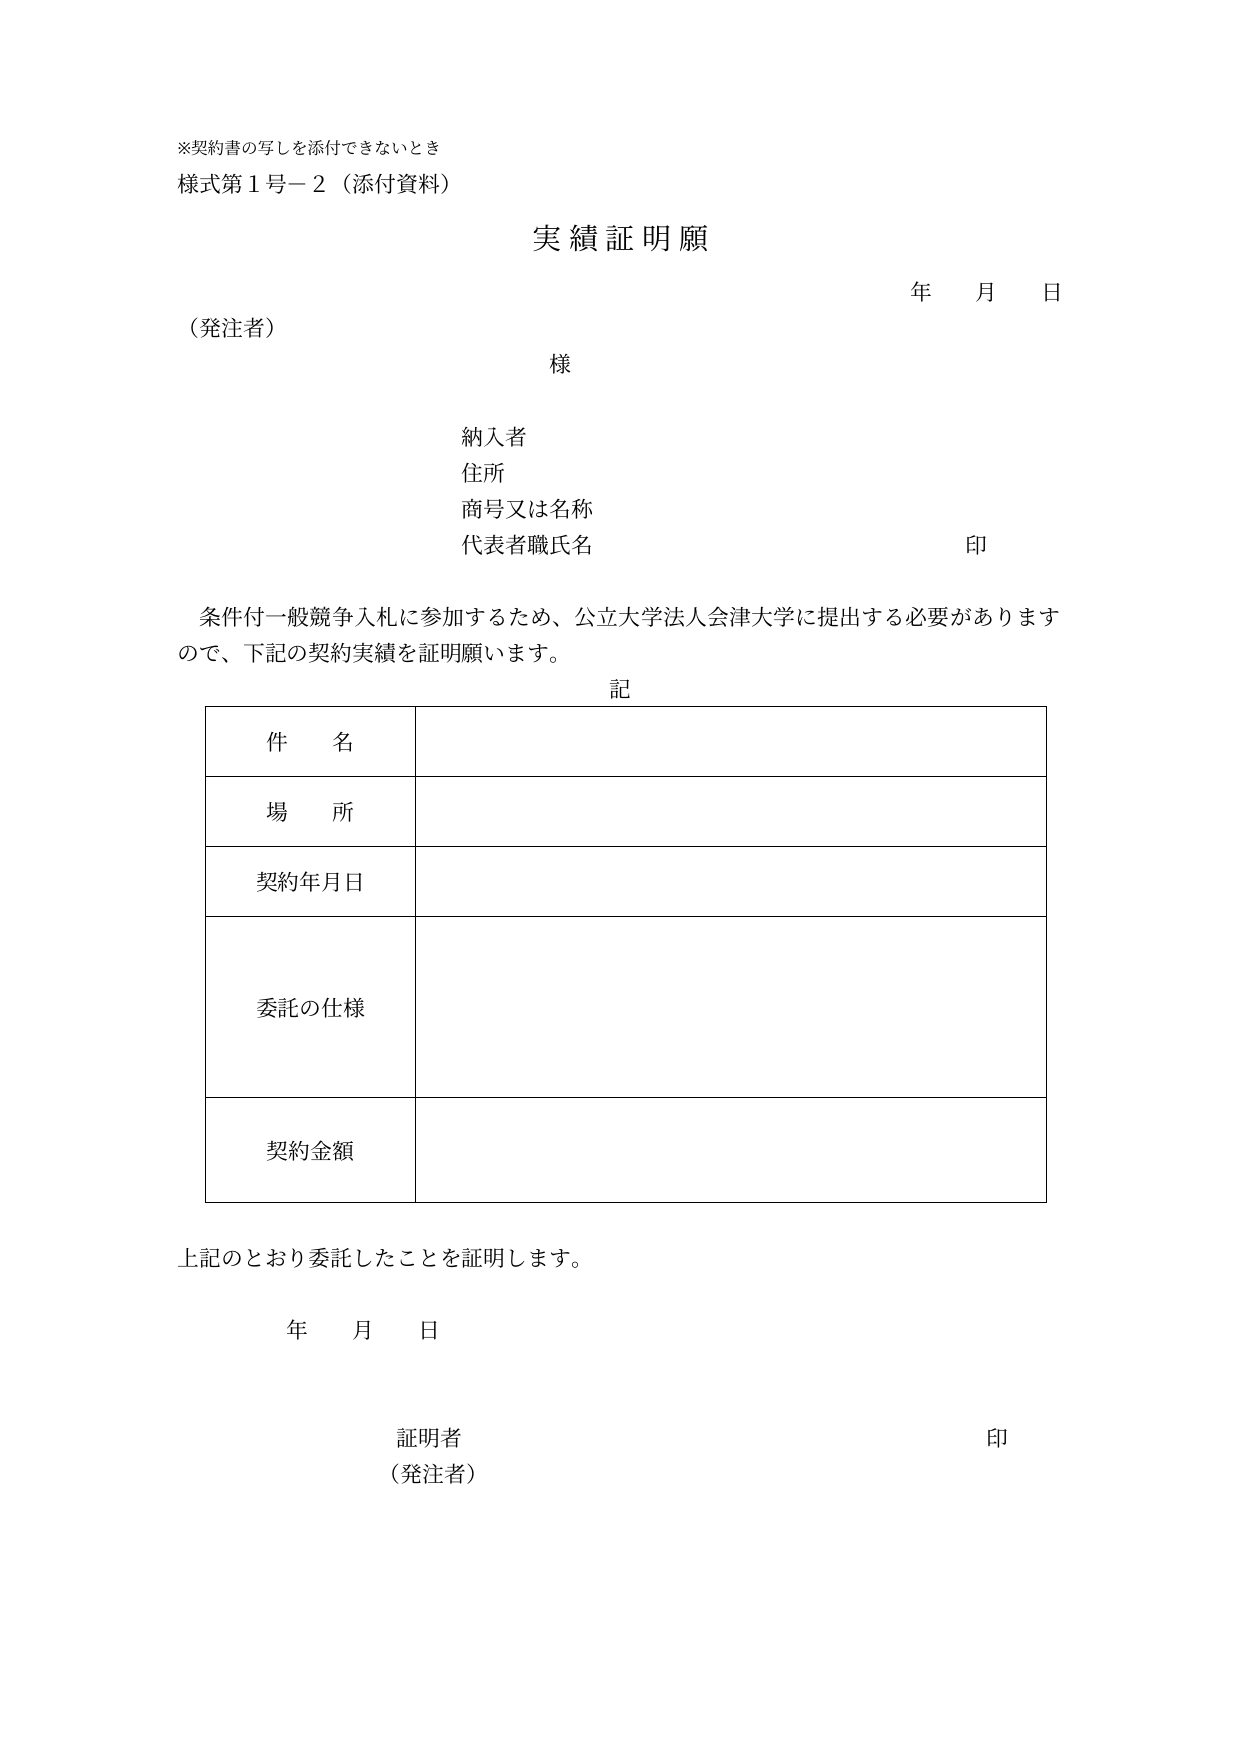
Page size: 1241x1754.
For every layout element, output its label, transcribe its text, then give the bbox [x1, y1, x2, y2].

text 様式第１号－２（添付資料） [177, 165, 1063, 201]
table_cell 契約金額 [206, 1098, 415, 1202]
table_cell [416, 777, 1046, 846]
table_cell [416, 847, 1046, 916]
text 様 [177, 345, 1063, 381]
table_header 件 名 [206, 707, 415, 776]
table_cell [416, 1098, 1046, 1202]
text 記 [177, 670, 1063, 706]
text 住所 [177, 453, 1063, 489]
text 代表者職氏名 印 [177, 526, 1063, 562]
text 商号又は名称 [177, 489, 1063, 526]
table_header [416, 707, 1046, 776]
text （発注者） [177, 1455, 1063, 1491]
text （発注者） [177, 309, 1063, 345]
text 納入者 [177, 417, 1063, 453]
table_cell 委託の仕様 [206, 917, 415, 1097]
text 年 月 日 [177, 1311, 1063, 1347]
text 条件付一般競争入札に参加するため、公立大学法人会津大学に提出する必要がありますので、下記の契約実績を証明願います。 [177, 598, 1063, 670]
table_cell [416, 917, 1046, 1097]
text 証明者 印 [177, 1419, 1063, 1455]
table_cell 契約年月日 [206, 847, 415, 916]
text 上記のとおり委託したことを証明します。 [177, 1239, 1063, 1275]
table_cell 場 所 [206, 777, 415, 846]
text 年 月 日 [177, 273, 1063, 309]
text 実 績 証 明 願 [177, 201, 1063, 273]
text ※契約書の写しを添付できないとき [177, 129, 1063, 165]
